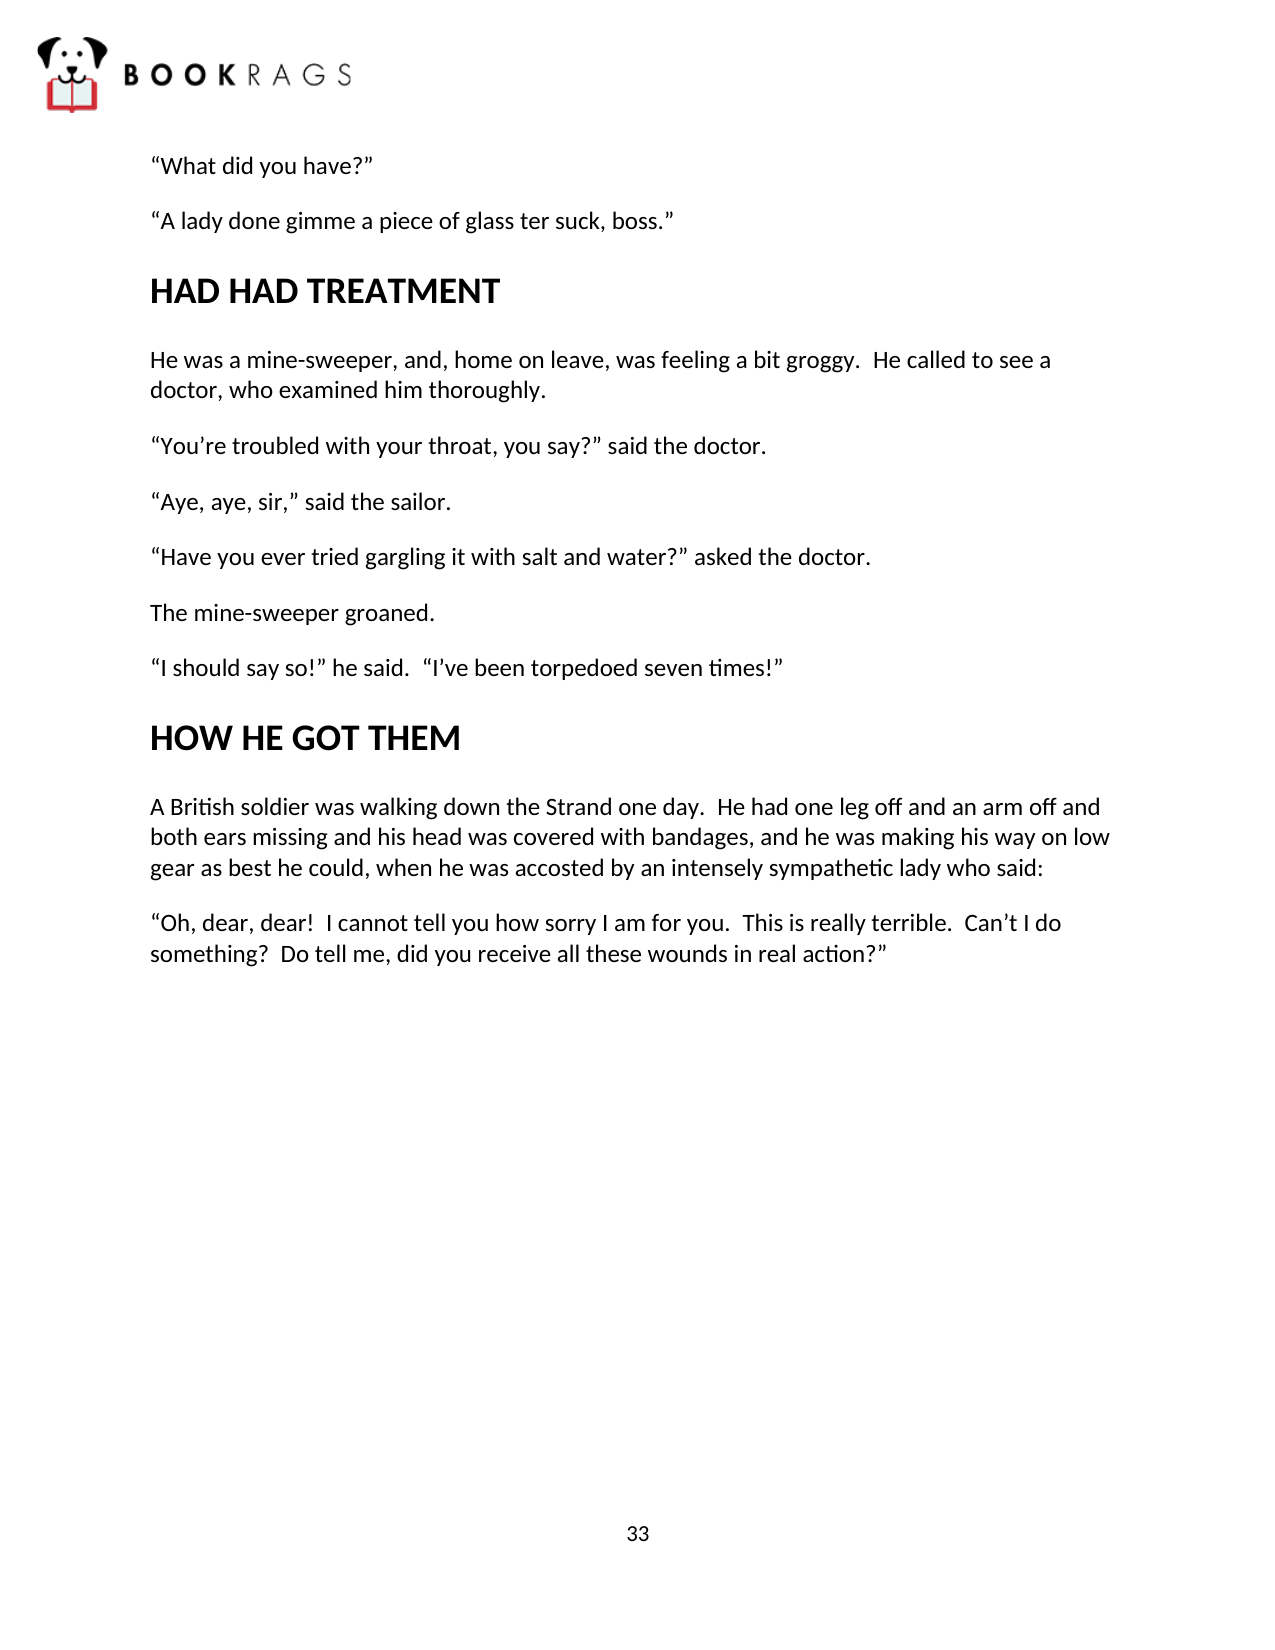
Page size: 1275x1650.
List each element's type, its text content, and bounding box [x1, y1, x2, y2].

picture [37, 37, 351, 113]
text A British soldier was walking down the Strand one day. He had one leg off and an arm off and both ears missing and his head was covered with bandages, and he was making his way on low gear as best he could, when he was accosted by an intensely sympathetic lady who said: [150, 791, 1125, 882]
text “What did you have?” [150, 150, 1125, 181]
text “A lady done gimme a piece of glass ter suck, boss.” [150, 206, 1125, 236]
text HAD HAD TREATMENT [150, 267, 1125, 313]
text He was a mine-sweeper, and, home on leave, was feeling a bit groggy. He called to see a doctor, who examined him thoroughly. [150, 344, 1125, 405]
text HOW HE GOT THEM [150, 714, 1125, 760]
text “Have you ever tried gargling it with salt and water?” asked the doctor. [150, 541, 1125, 572]
text The mine-sweeper groaned. [150, 597, 1125, 627]
text “You’re troubled with your throat, you say?” said the doctor. [150, 430, 1125, 461]
text “I should say so!” he said. “I’ve been torpedoed seven times!” [150, 652, 1125, 683]
text “Oh, dear, dear! I cannot tell you how sorry I am for you. This is really terrible. Can’t I do something? Do tell me, did you receive all these wounds in real action?” [150, 907, 1125, 968]
text “Aye, aye, sir,” said the sailor. [150, 486, 1125, 516]
